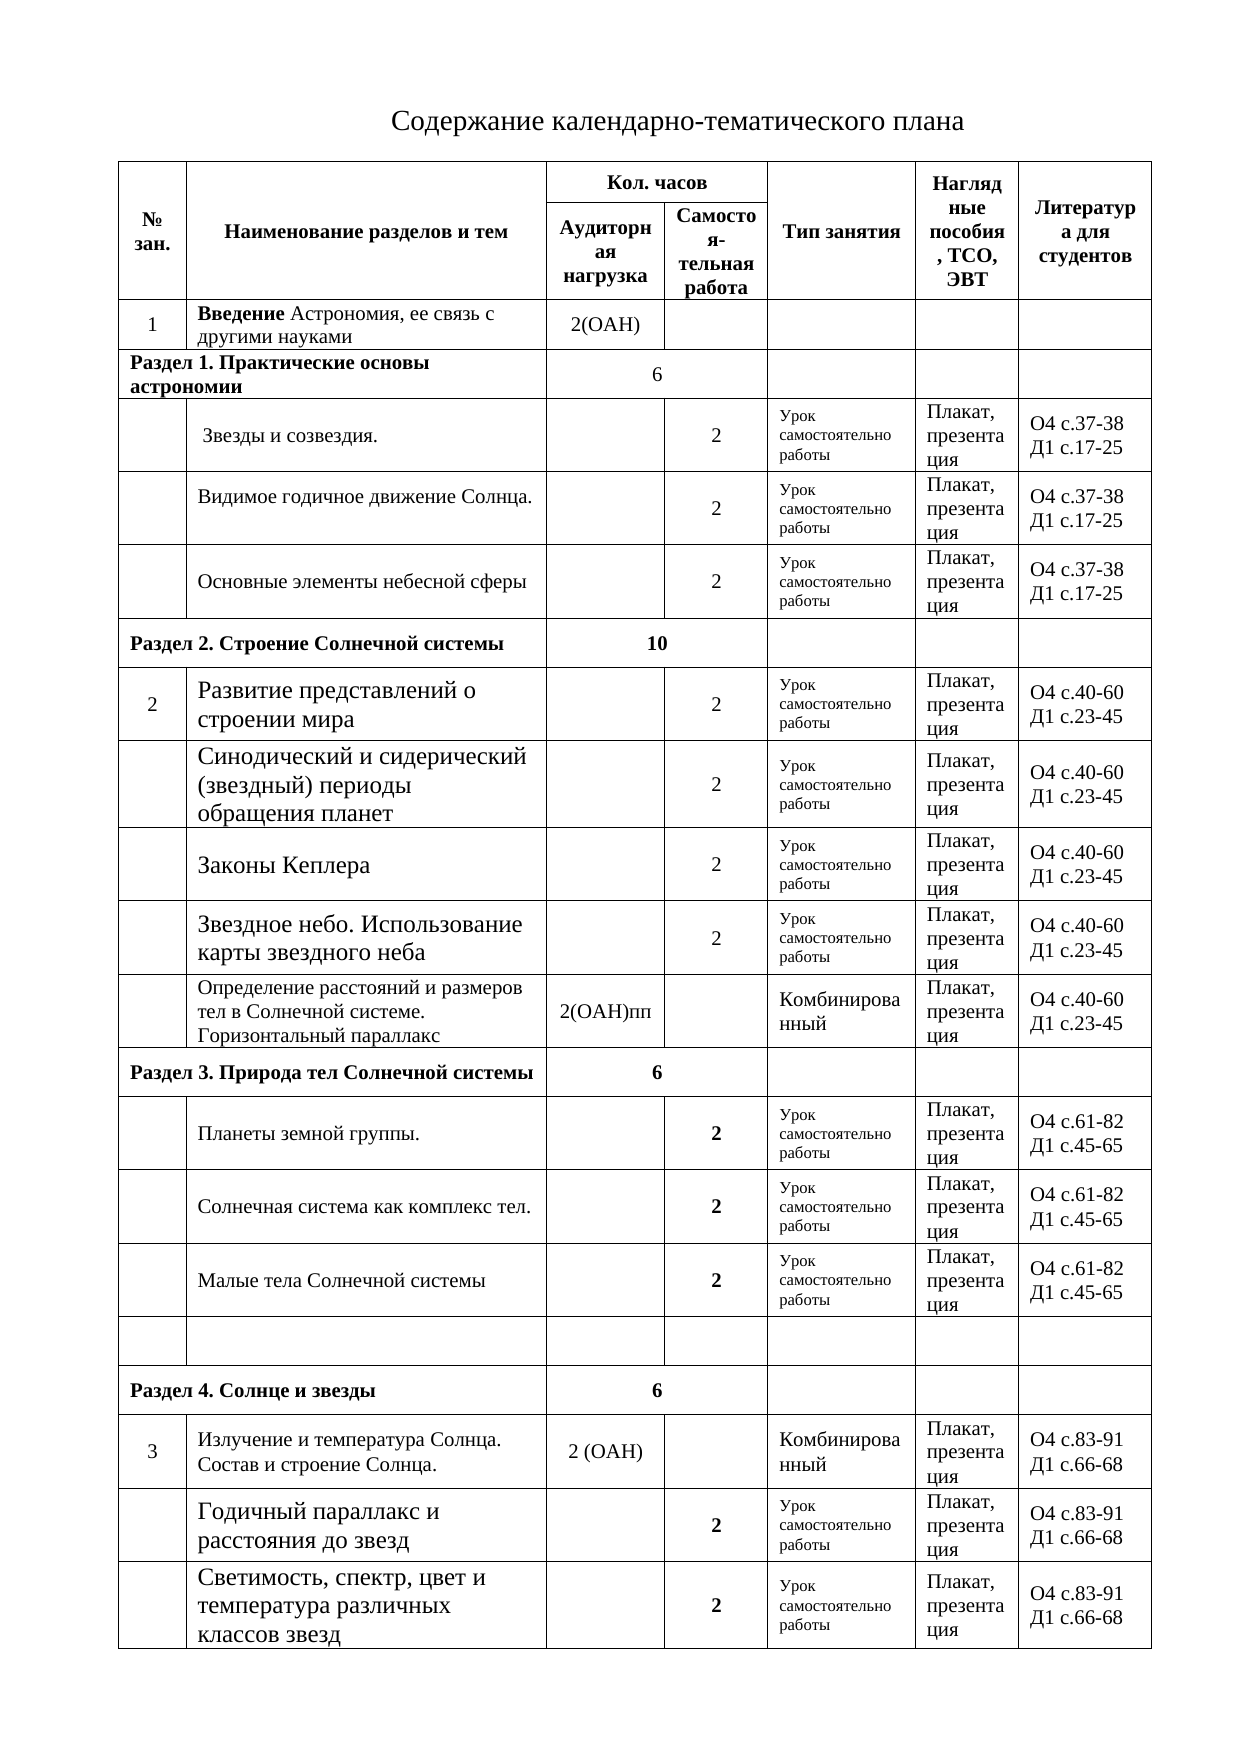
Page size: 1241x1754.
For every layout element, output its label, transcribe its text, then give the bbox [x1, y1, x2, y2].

table_cell О4 с.37-38 Д1 с.17-25 [1019, 399, 1151, 471]
table_cell [1019, 350, 1151, 398]
table_header Наглядные пособия, ТСО, ЭВТ [916, 162, 1018, 299]
table_cell Урок самостоятельно работы [768, 1562, 915, 1648]
table_cell [547, 545, 664, 617]
table_cell 2 [665, 1170, 767, 1243]
table_cell [547, 1170, 664, 1243]
table_cell [1019, 619, 1151, 667]
table_cell Плакат, презентация [916, 668, 1018, 740]
table_cell Основные элементы небесной сферы [187, 545, 546, 617]
table_cell 2 [665, 545, 767, 617]
table_cell 2 [665, 1244, 767, 1316]
table_cell Плакат, презентация [916, 1489, 1018, 1561]
table_cell 2 [665, 1489, 767, 1561]
table_cell [916, 619, 1018, 667]
table_cell [119, 1489, 186, 1561]
table_cell [1019, 300, 1151, 348]
table_cell Плакат, презентация [916, 1244, 1018, 1316]
table_cell [119, 399, 186, 471]
table_cell Урок самостоятельно работы [768, 1170, 915, 1243]
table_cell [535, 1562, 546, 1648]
table_cell Годичный параллакс и расстояния до звезд [187, 1489, 546, 1561]
table_cell [547, 1097, 664, 1169]
table_cell 3 [119, 1415, 186, 1488]
table_cell 2 [665, 472, 767, 544]
table_cell Плакат, презентация [916, 1415, 1018, 1488]
table_cell 2 [665, 1097, 767, 1169]
table_cell [916, 1048, 1018, 1096]
table_header Наименование разделов и тем [187, 162, 546, 299]
table_cell Плакат, презентация [916, 975, 1018, 1047]
table_cell [665, 300, 767, 348]
table_cell Самостоятельная работа [665, 203, 767, 299]
table_cell 10 [547, 619, 767, 667]
text Содержание календарно-тематического плана [118, 103, 1163, 137]
table_cell 6 [547, 350, 767, 398]
table_cell [768, 1317, 915, 1365]
table_cell О4 с.40-60 Д1 с.23-45 [1019, 901, 1151, 974]
table_cell [187, 1317, 546, 1365]
table_cell [547, 741, 664, 827]
table_cell [665, 1317, 767, 1365]
table_cell [119, 472, 186, 544]
table_cell Урок самостоятельно работы [768, 1489, 915, 1561]
table_cell [768, 1366, 915, 1414]
table_cell Плакат, презентация [916, 741, 1018, 827]
table_cell [1019, 1048, 1151, 1096]
table_header Тип занятия [768, 162, 915, 299]
table_cell О4 с.83-91 Д1 с.66-68 [1019, 1489, 1151, 1561]
table_cell 1 [119, 300, 186, 348]
table_cell Урок самостоятельно работы [768, 1097, 915, 1169]
table_cell 2 [119, 668, 186, 740]
table_cell Урок самостоятельно работы [768, 828, 915, 900]
table_header Кол. часов [547, 162, 767, 202]
table_cell [916, 1366, 1018, 1414]
table_cell Урок самостоятельно работы [768, 399, 915, 471]
table_cell О4 с.40-60 Д1 с.23-45 [1019, 975, 1151, 1047]
table_cell Плакат, презентация [916, 399, 1018, 471]
table_cell [119, 975, 186, 1047]
table_cell 2 [665, 828, 767, 900]
table_cell 2 [665, 1562, 767, 1648]
table_cell [547, 399, 664, 471]
table_cell Плакат, презентация [916, 901, 1018, 974]
table_cell [768, 300, 915, 348]
table_cell Плакат, презентация [916, 1562, 1018, 1648]
table_cell [119, 1097, 186, 1169]
table_header № зан. [119, 162, 186, 299]
table_cell О4 с.83-91 Д1 с.66-68 [1019, 1415, 1151, 1488]
table_cell Звезды и созвездия. [187, 399, 546, 471]
table_cell [916, 350, 1018, 398]
table_cell Урок самостоятельно работы [768, 668, 915, 740]
table_cell Раздел 3. Природа тел Солнечной системы [119, 1048, 546, 1096]
table_cell [665, 975, 767, 1047]
table_cell 2 [665, 901, 767, 974]
table_cell Комбинированный [768, 1415, 915, 1488]
table_cell Развитие представлений о строении мира [187, 668, 546, 740]
table_cell Раздел 1. Практические основы астрономии [119, 350, 546, 398]
table_cell Излучение и температура Солнца. Состав и строение Солнца. [187, 1415, 546, 1488]
table_cell Плакат, презентация [916, 545, 1018, 617]
table_cell [547, 1244, 664, 1316]
table_cell Урок самостоятельно работы [768, 545, 915, 617]
table_cell Плакат, презентация [916, 472, 1018, 544]
table_cell [547, 668, 664, 740]
table_cell Определение расстояний и размеров тел в Солнечной системе. Горизонтальный параллакс [187, 975, 546, 1047]
table_cell О4 с.61-82 Д1 с.45-65 [1019, 1097, 1151, 1169]
table_cell Урок самостоятельно работы [768, 741, 915, 827]
table_cell 6 [547, 1366, 767, 1414]
table_cell О4 с.37-38 Д1 с.17-25 [1019, 545, 1151, 617]
table_cell 2(ОАН)пп [547, 975, 664, 1047]
table_cell [547, 1562, 664, 1648]
table_cell 2 [665, 399, 767, 471]
table_cell [547, 472, 664, 544]
table_header Литература для студентов [1019, 162, 1151, 299]
table_cell Звездное небо. Использование карты звездного неба [187, 901, 546, 974]
table_cell Комбинированный [768, 975, 915, 1047]
table_cell 6 [547, 1048, 767, 1096]
table_cell Урок самостоятельно работы [768, 1244, 915, 1316]
table_cell Малые тела Солнечной системы [187, 1244, 546, 1316]
table_cell [916, 1317, 1018, 1365]
table_cell Плакат, презентация [916, 1170, 1018, 1243]
table_cell 2 (ОАН) [547, 1415, 664, 1488]
table_cell О4 с.40-60 Д1 с.23-45 [1019, 828, 1151, 900]
table_cell Введение Астрономия, ее связь с другими науками [187, 300, 546, 348]
table_cell [547, 901, 664, 974]
table_cell Планеты земной группы. [187, 1097, 546, 1169]
table_cell Аудиторная нагрузка [547, 203, 664, 299]
table_cell О4 с.83-91 Д1 с.66-68 [1019, 1562, 1151, 1648]
table_cell Видимое годичное движение Солнца. [187, 472, 546, 544]
table_cell [916, 300, 1018, 348]
table_cell О4 с.40-60 Д1 с.23-45 [1019, 741, 1151, 827]
table_cell Раздел 4. Солнце и звезды [119, 1366, 546, 1414]
table_cell 2 [665, 741, 767, 827]
table_cell [119, 1317, 186, 1365]
table_cell Урок самостоятельно работы [768, 901, 915, 974]
table_cell Урок самостоятельно работы [768, 472, 915, 544]
table_cell [119, 1562, 186, 1648]
table_cell О4 с.37-38 Д1 с.17-25 [1019, 472, 1151, 544]
table_cell [768, 619, 915, 667]
table_cell Раздел 2. Строение Солнечной системы [119, 619, 546, 667]
table_cell [768, 350, 915, 398]
table_cell [119, 545, 186, 617]
table_cell Плакат, презентация [916, 828, 1018, 900]
table_cell Солнечная система как комплекс тел. [187, 1170, 546, 1243]
table_cell Законы Кеплера [187, 828, 546, 900]
table_cell [1019, 1366, 1151, 1414]
table_cell [1019, 1317, 1151, 1365]
table_cell О4 с.61-82 Д1 с.45-65 [1019, 1170, 1151, 1243]
table_cell Синодический и сидерический (звездный) периоды обращения планет [187, 741, 546, 827]
table_cell [119, 1244, 186, 1316]
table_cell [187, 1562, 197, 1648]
table_cell [768, 1048, 915, 1096]
table_cell 2 [665, 668, 767, 740]
table_cell [547, 1317, 664, 1365]
table_cell [547, 828, 664, 900]
table_cell [119, 741, 186, 827]
table_cell [119, 828, 186, 900]
table_cell О4 с.40-60 Д1 с.23-45 [1019, 668, 1151, 740]
table_cell [119, 901, 186, 974]
table_cell [665, 1415, 767, 1488]
table_cell [547, 1489, 664, 1561]
table_cell Плакат, презентация [916, 1097, 1018, 1169]
table_cell О4 с.61-82 Д1 с.45-65 [1019, 1244, 1151, 1316]
table_cell [119, 1170, 186, 1243]
table_cell 2(ОАН) [547, 300, 664, 348]
